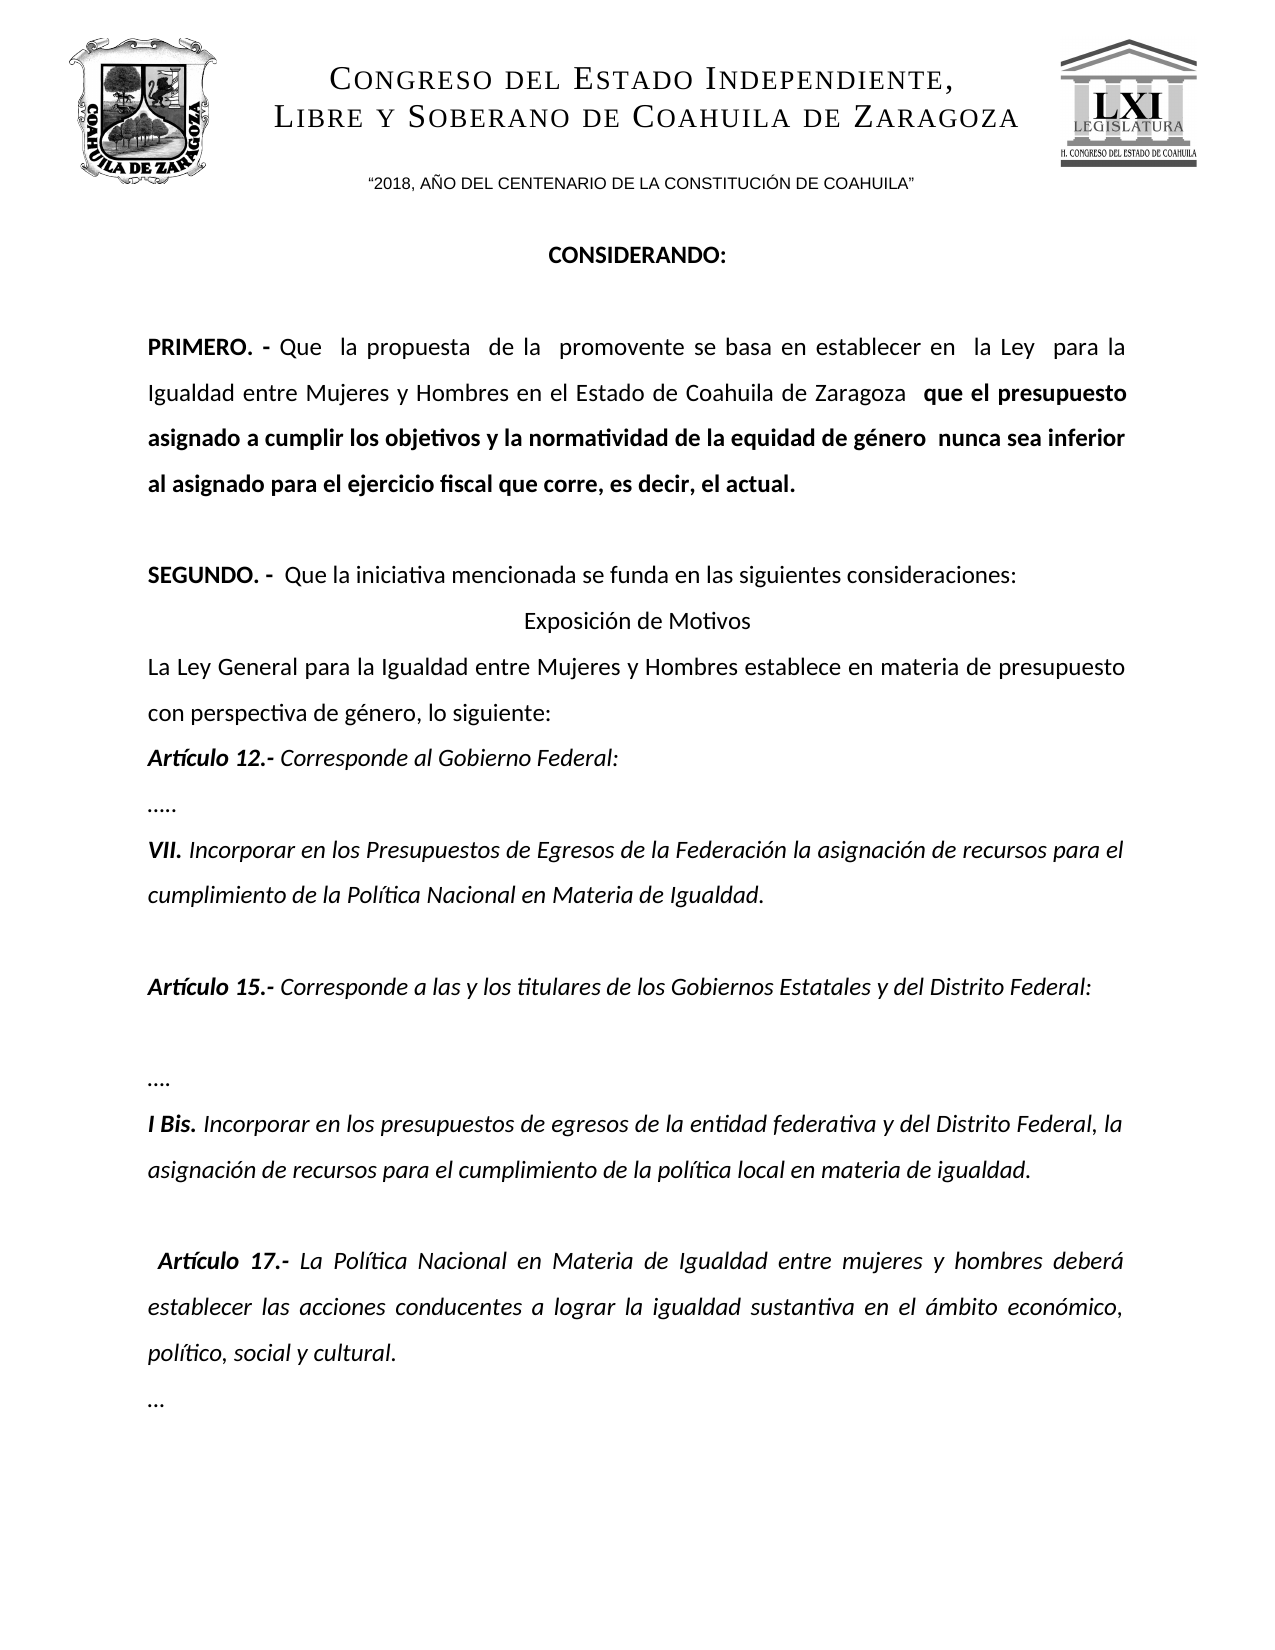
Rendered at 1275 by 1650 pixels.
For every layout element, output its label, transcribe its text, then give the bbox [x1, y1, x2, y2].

picture [1059, 36, 1198, 170]
picture [68, 38, 217, 184]
text SEGUNDO. - Que la iniciativa mencionada se funda en las siguientes consideraciones: [148, 559, 1127, 590]
text PRIMERO. - Que la propuesta de la promovente se basa en establecer en la Ley para la Igualdad entre Mujeres y Hombres en el Estado de Coahuila de Zaragoza que el presupuesto asignado a cumplir los objetivos y la normatividad de la equidad de género nunca sea inferior al asignado para el ejercicio fiscal que corre, es decir, el actual. [148, 331, 1127, 499]
text Exposición de Motivos [148, 605, 1127, 636]
text Artículo 17.- La Política Nacional en Materia de Igualdad entre mujeres y hombres deberá establecer las acciones conducentes a lograr la igualdad sustantiva en el ámbito económico, político, social y cultural. [148, 1246, 1127, 1367]
text …. [148, 1063, 1127, 1093]
text VII. Incorporar en los Presupuestos de Egresos de la Federación la asignación de recursos para el cumplimiento de la Política Nacional en Materia de Igualdad. [148, 834, 1127, 910]
text I Bis. Incorporar en los presupuestos de egresos de la entidad federativa y del Distrito Federal, la asignación de recursos para el cumplimiento de la política local en materia de igualdad. [148, 1108, 1127, 1184]
text Artículo 12.- Corresponde al Gobierno Federal: [148, 742, 1127, 773]
text CONSIDERANDO: [148, 239, 1127, 270]
text La Ley General para la Igualdad entre Mujeres y Hombres establece en materia de presupuesto con perspectiva de género, lo siguiente: [148, 651, 1127, 727]
text … [148, 1383, 1127, 1413]
text ….. [148, 788, 1127, 819]
text Artículo 15.- Corresponde a las y los titulares de los Gobiernos Estatales y del Distrito Federal: [148, 971, 1127, 1002]
